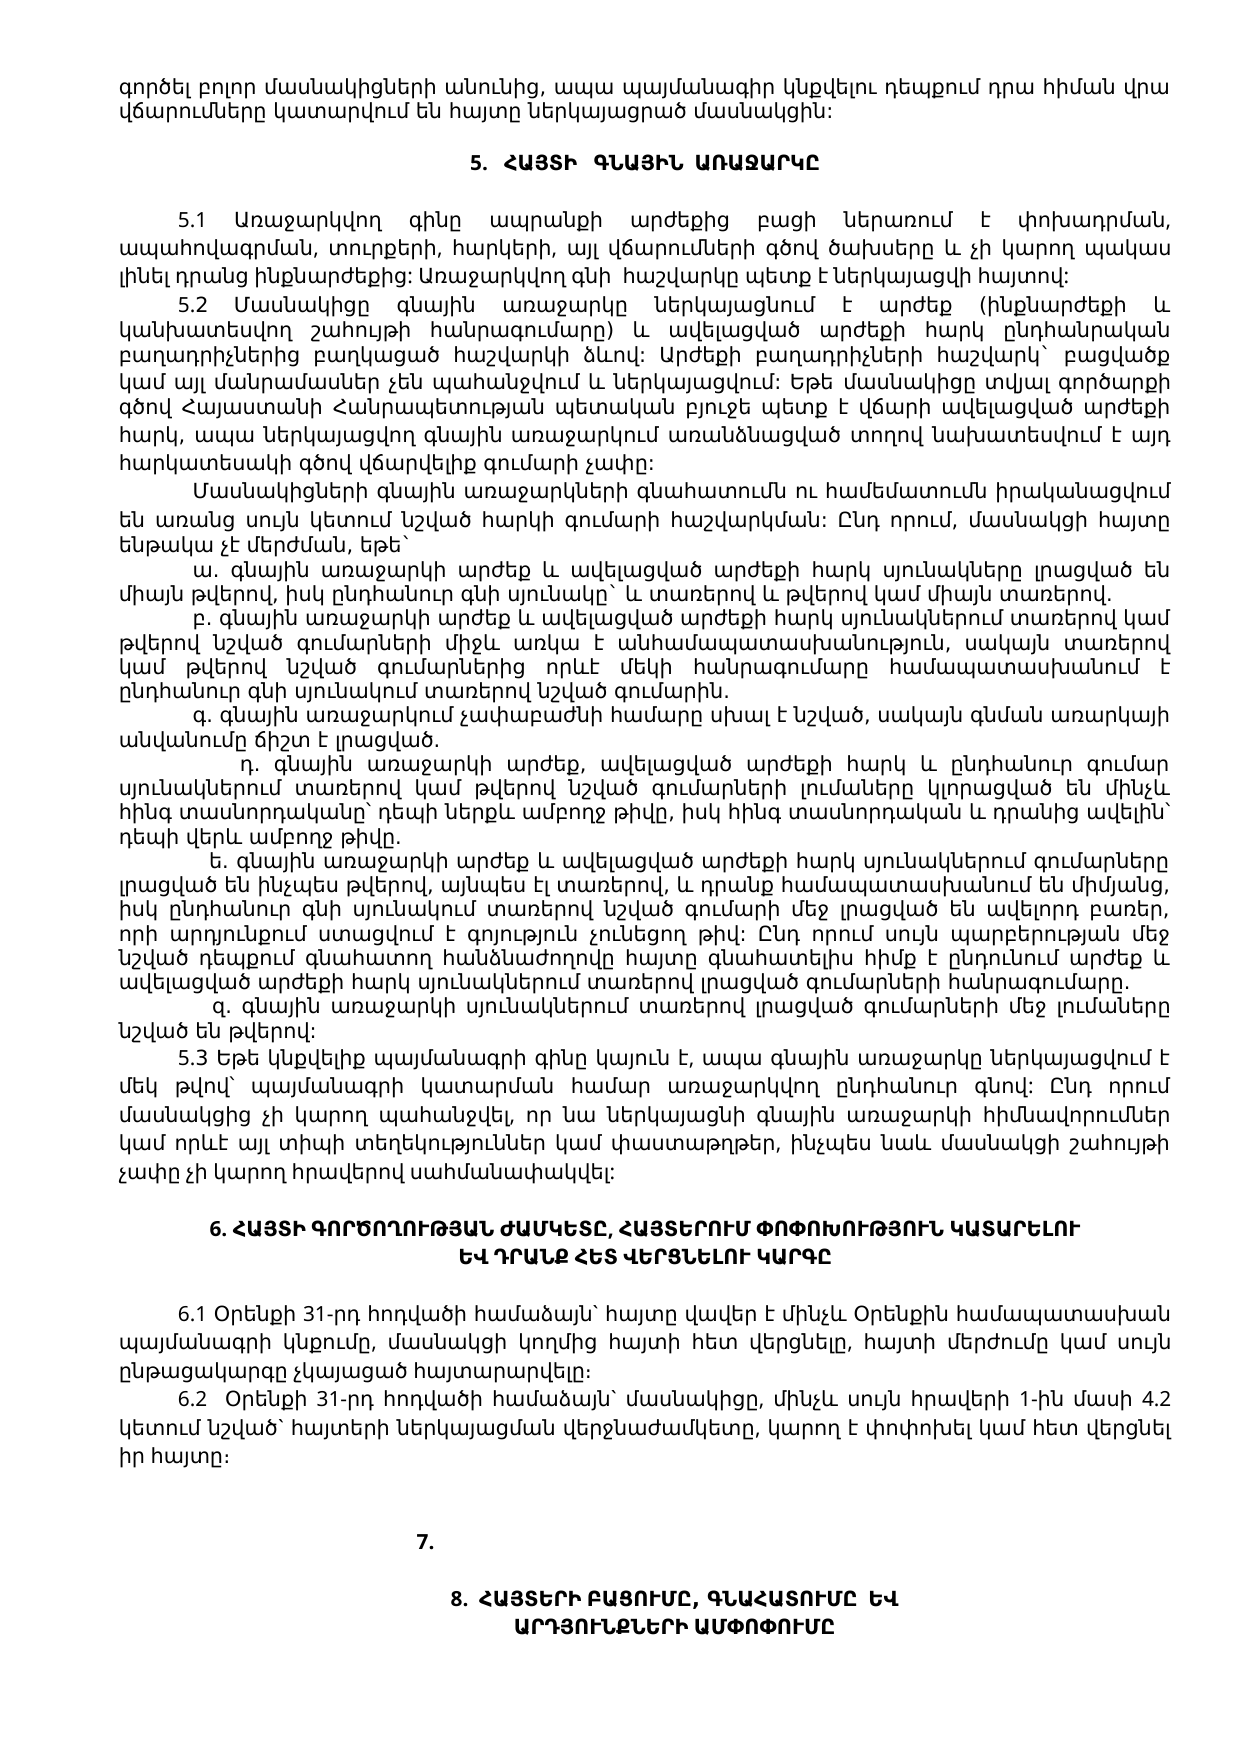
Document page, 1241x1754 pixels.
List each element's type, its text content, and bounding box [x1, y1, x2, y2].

text ե. գնային առաջարկի արժեք և ավելացված արժեքի հարկ սյունակներում գումարները լրացված են ինչպես թվերով, այնպես էլ տառերով, և դրանք համապատասխանում են միմյանց, իսկ ընդհանուր գնի սյունակում տառերով նշված գումարի մեջ լրացված են ավելորդ բառեր, որի արդյունքում ստացվում է գոյություն չունեցող թիվ: Ընդ որում սույն պարբերության մեջ նշված դեպքում գնահատող հանձնաժողովը հայտը գնահատելիս հիմք է ընդունում արժեք և ավելացված արժեքի հարկ սյունակներում տառերով լրացված գումարների հանրագումարը. [118, 849, 1171, 994]
text 5. ՀԱՅՏԻ ԳՆԱՅԻՆ ԱՌԱՋԱՐԿԸ [118, 148, 1171, 176]
text 6. ՀԱՅՏԻ ԳՈՐԾՈՂՈՒԹՅԱՆ ԺԱՄԿԵՏԸ, ՀԱՅՏԵՐՈՒՄ ՓՈՓՈԽՈՒԹՅՈՒՆ ԿԱՏԱՐԵԼՈՒ [118, 1214, 1171, 1242]
text Մասնակիցների գնային առաջարկների գնահատումն ու համեմատումն իրականացվում են առանց սույն կետում նշված հարկի գումարի հաշվարկման: Ընդ որում, մասնակցի հայտը ենթակա չէ մերժման, եթե` [118, 477, 1171, 558]
text 6.2 Օրենքի 31-րդ հոդվածի համաձայն` մասնակիցը, մինչև սույն հրավերի 1-ին մասի 4.2 կետում նշված` հայտերի ներկայացման վերջնաժամկետը, կարող է փոփոխել կամ հետ վերցնել իր հայտը։ [118, 1384, 1171, 1470]
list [118, 75, 1171, 123]
text ԱՐԴՅՈՒՆՔՆԵՐԻ ԱՄՓՈՓՈՒՄԸ [118, 1612, 1171, 1641]
text 5.2 Մասնակիցը գնային առաջարկը ներկայացնում է արժեք (ինքնարժեքի և կանխատեսվող շահույթի հանրագումարը) և ավելացված արժեքի հարկ ընդհանրական բաղադրիչներից բաղկացած հաշվարկի ձևով: Արժեքի բաղադրիչների հաշվարկ` բացվածք կամ այլ մանրամասներ չեն պահանջվում և ներկայացվում: Եթե մասնակիցը տվյալ գործարքի գծով Հայաստանի Հանրապետության պետական բյուջե պետք է վճարի ավելացված արժեքի հարկ, ապա ներկայացվող գնային առաջարկում առանձնացված տողով նախատեսվում է այդ հարկատեսակի գծով վճարվելիք գումարի չափը: [118, 290, 1171, 477]
text գ. գնային առաջարկում չափաբաժնի համարը սխալ է նշված, սակայն գնման առարկայի անվանումը ճիշտ է լրացված. [118, 703, 1171, 752]
text 6.1 Օրենքի 31-րդ հոդվածի համաձայն` հայտը վավեր է մինչև Օրենքին համապատասխան պայմանագրի կնքումը, մասնակցի կողմից հայտի հետ վերցնելը, հայտի մերժումը կամ սույն ընթացակարգը չկայացած հայտարարվելը։ [118, 1299, 1171, 1384]
text 7. [118, 1527, 1171, 1555]
text զ. գնային առաջարկի սյունակներում տառերով լրացված գումարների մեջ լումաները նշված են թվերով: [118, 994, 1171, 1043]
text ա. գնային առաջարկի արժեք և ավելացված արժեքի հարկ սյունակները լրացված են միայն թվերով, իսկ ընդհանուր գնի սյունակը` և տառերով և թվերով կամ միայն տառերով. [118, 558, 1171, 606]
text 5.3 Եթե կնքվելիք պայմանագրի գինը կայուն է, ապա գնային առաջարկը ներկայացվում է մեկ թվով՝ պայմանագրի կատարման համար առաջարկվող ընդհանուր գնով: Ընդ որում մասնակցից չի կարող պահանջվել, որ նա ներկայացնի գնային առաջարկի հիմնավորումներ կամ որևէ այլ տիպի տեղեկություններ կամ փաստաթղթեր, ինչպես նաև մասնակցի շահույթի չափը չի կարող հրավերով սահմանափակվել: [118, 1043, 1171, 1185]
text դ. գնային առաջարկի արժեք, ավելացված արժեքի հարկ և ընդհանուր գումար սյունակներում տառերով կամ թվերով նշված գումարների լումաները կլորացված են մինչև հինգ տասնորդականը՝ դեպի ներքև ամբողջ թիվը, իսկ հինգ տասնորդական և դրանից ավելին՝ դեպի վերև ամբողջ թիվը. [118, 752, 1171, 849]
text 8. ՀԱՅՏԵՐԻ ԲԱՑՈՒՄԸ, ԳՆԱՀԱՏՈՒՄԸ ԵՎ [118, 1584, 1171, 1612]
text 5.1 Առաջարկվող գինը ապրանքի արժեքից բացի ներառում է փոխադրման, ապահովագրման, տուրքերի, հարկերի, այլ վճարումների գծով ծախսերը և չի կարող պակաս լինել դրանց ինքնարժեքից: Առաջարկվող գնի հաշվարկը պետք է ներկայացվի հայտով: [118, 205, 1171, 290]
text ԵՎ ԴՐԱՆՔ ՀԵՏ ՎԵՐՑՆԵԼՈՒ ԿԱՐԳԸ [118, 1242, 1171, 1271]
text բ. գնային առաջարկի արժեք և ավելացված արժեքի հարկ սյունակներում տառերով կամ թվերով նշված գումարների միջև առկա է անհամապատասխանություն, սակայն տառերով կամ թվերով նշված գումարներից որևէ մեկի հանրագումարը համապատասխանում է ընդհանուր գնի սյունակում տառերով նշված գումարին. [118, 606, 1171, 703]
